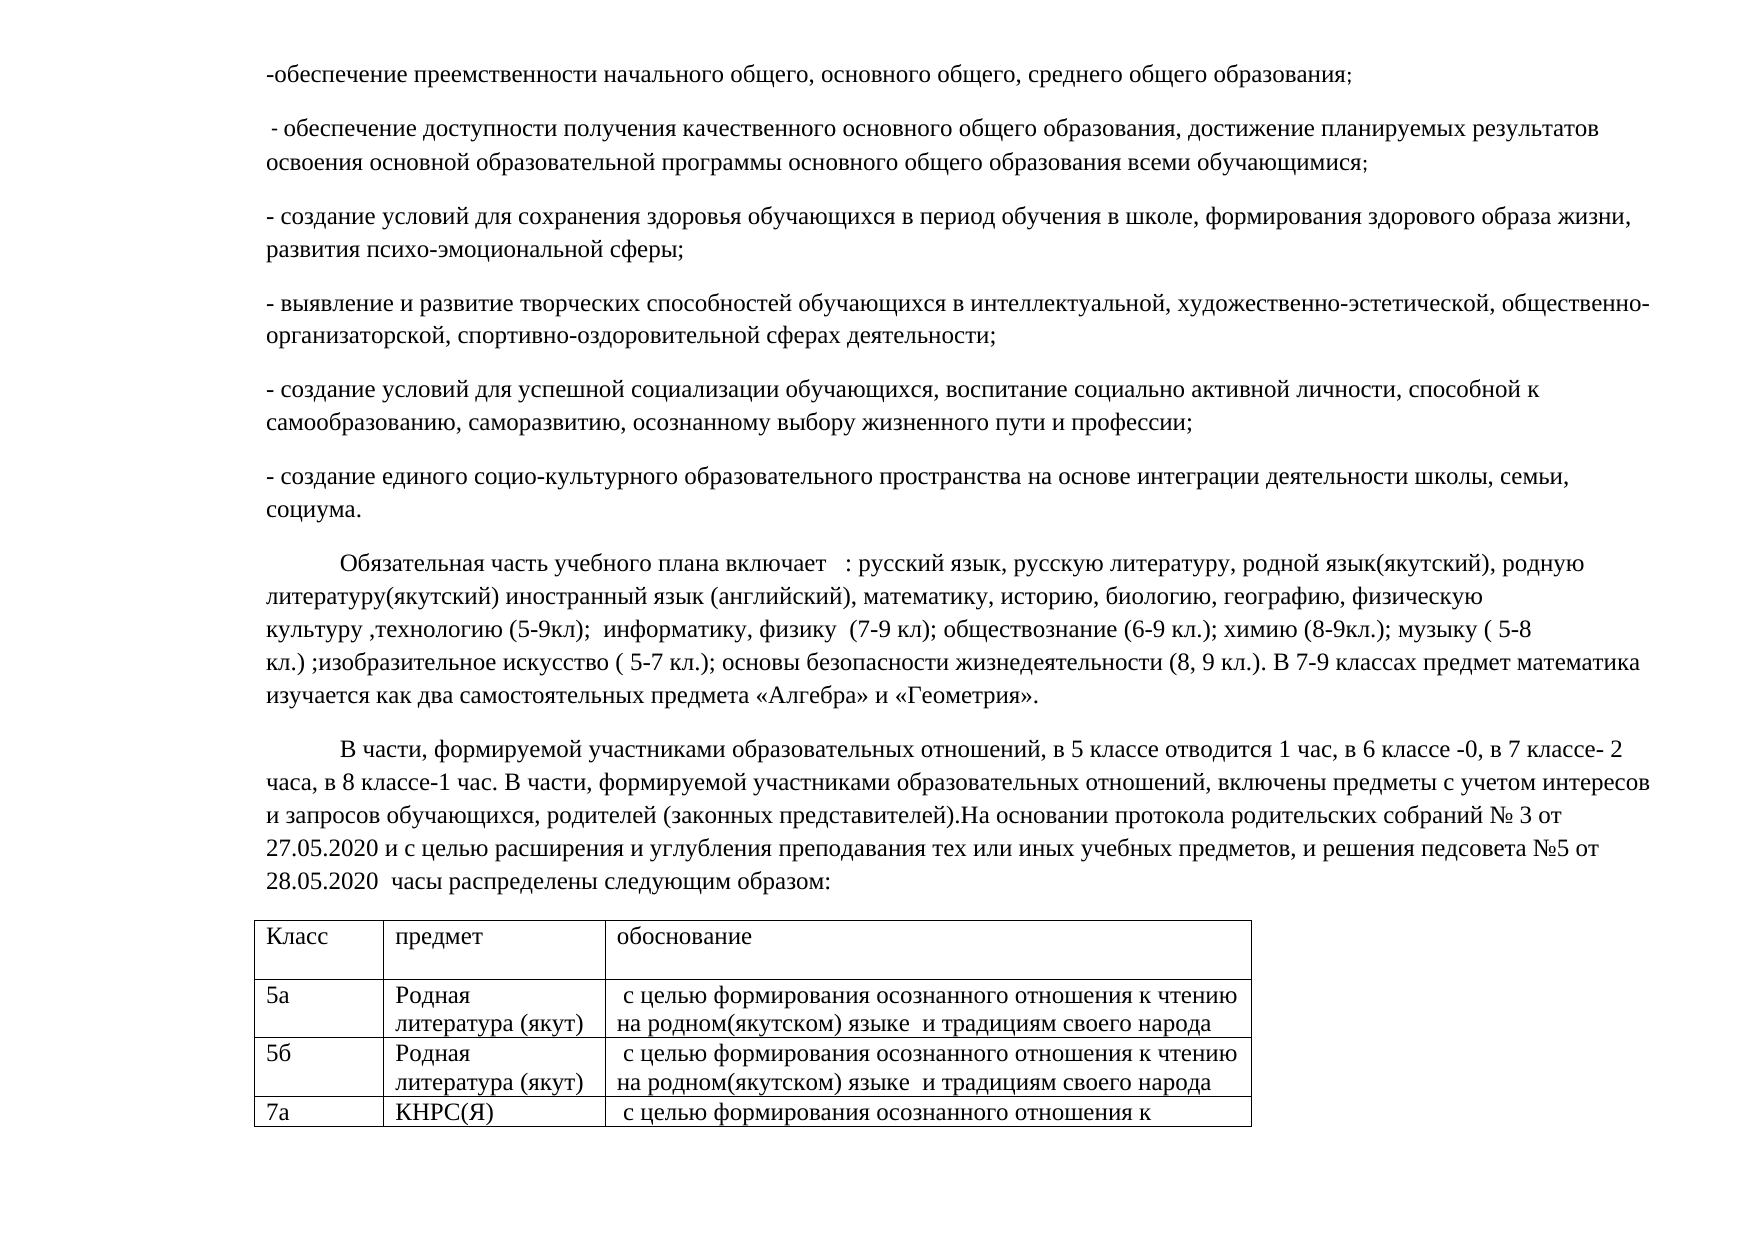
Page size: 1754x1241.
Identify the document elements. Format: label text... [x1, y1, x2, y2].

table_cell 5а [255, 980, 383, 1037]
text - создание единого социо-культурного образовательного пространства на основе интеграции деятельности школы, семьи, социума. [266, 461, 1665, 523]
text -обеспечение преемственности начального общего, основного общего, среднего общего образования; [266, 59, 1665, 88]
table_cell КНРС(Я) [384, 1097, 605, 1126]
text - обеспечение доступности получения качественного основного общего образования, достижение планируемых результатов освоения основной образовательной программы основного общего образования всеми обучающимися; [266, 113, 1665, 176]
text - выявление и развитие творческих способностей обучающихся в интеллектуальной, художественно-эстетической, общественно-организаторской, спортивно-оздоровительной сферах деятельности; [266, 288, 1665, 349]
table_cell с целью формирования осознанного отношения к чтению на родном(якутском) языке и традициям своего народа [606, 980, 1251, 1037]
table_header Класс [255, 921, 383, 979]
table_cell 5б [255, 1038, 383, 1096]
table_header обоснование [606, 921, 1251, 979]
text В части, формируемой участниками образовательных отношений, в 5 классе отводится 1 час, в 6 классе -0, в 7 классе- 2 часа, в 8 классе-1 час. В части, формируемой участниками образовательных отношений, включены предметы с учетом интересов и запросов обучающихся, родителей (законных представителей).На основании протокола родительских собраний № 3 от 27.05.2020 и с целью расширения и углубления преподавания тех или иных учебных предметов, и решения педсовета №5 от 28.05.2020 часы распределены следующим образом: [266, 734, 1665, 895]
text - создание условий для успешной социализации обучающихся, воспитание социально активной личности, способной к самообразованию, саморазвитию, осознанному выбору жизненного пути и профессии; [266, 374, 1665, 436]
table_cell Родная литература (якут) [384, 1038, 605, 1096]
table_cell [606, 1097, 1251, 1126]
table_header предмет [384, 921, 605, 979]
table_cell с целью формирования осознанного отношения к чтению на родном(якутском) языке и традициям своего народа [606, 1038, 1251, 1096]
text - создание условий для сохранения здоровья обучающихся в период обучения в школе, формирования здорового образа жизни, развития психо-эмоциональной сферы; [266, 201, 1665, 262]
table_cell Родная литература (якут) [384, 980, 605, 1037]
table_cell 7а [255, 1097, 383, 1126]
text Обязательная часть учебного плана включает : русский язык, русскую литературу, родной язык(якутский), родную литературу(якутский) иностранный язык (английский), математику, историю, биологию, географию, физическую культуру ,технологию (5-9кл); информатику, физику (7-9 кл); обществознание (6-9 кл.); химию (8-9кл.); музыку ( 5-8 кл.) ;изобразительное искусство ( 5-7 кл.); основы безопасности жизнедеятельности (8, 9 кл.). В 7-9 классах предмет математика изучается как два самостоятельных предмета «Алгебра» и «Геометрия». [266, 548, 1665, 709]
